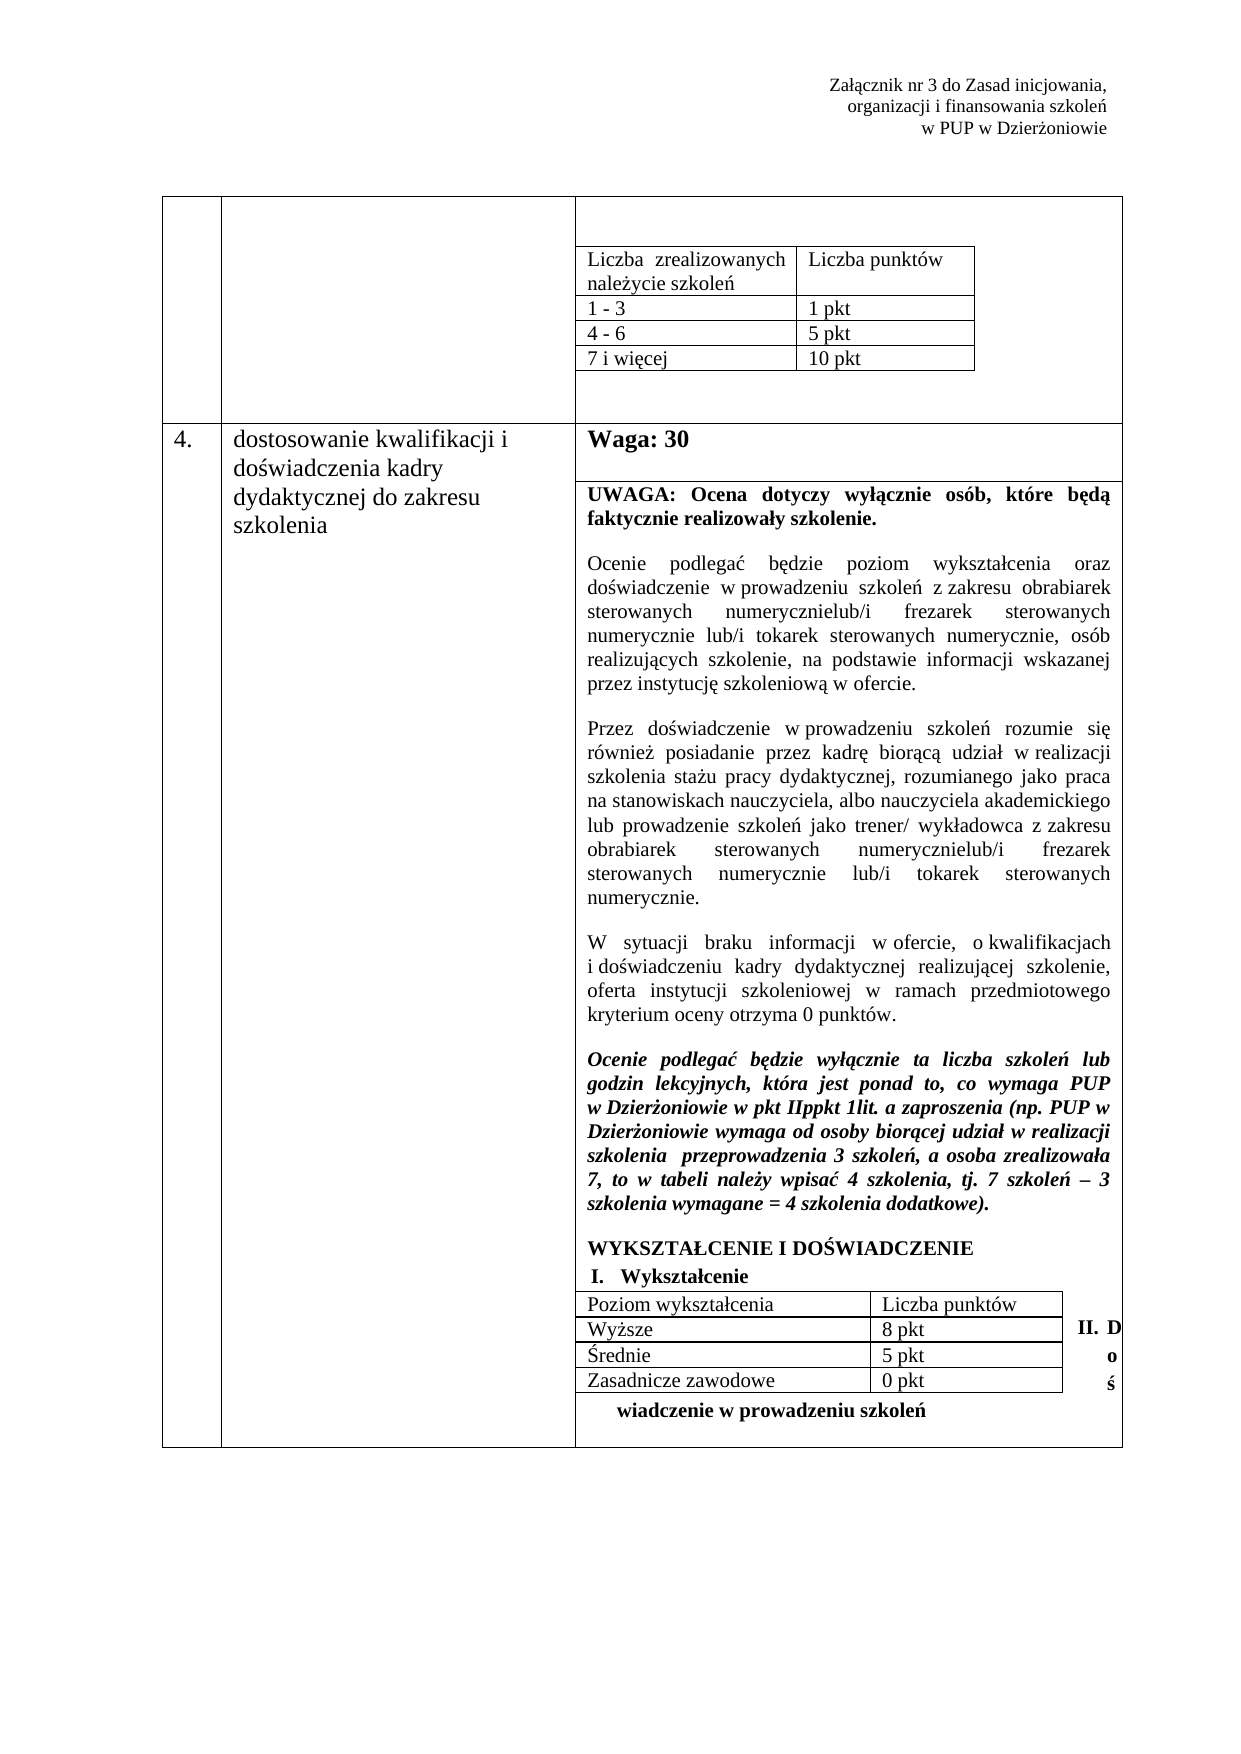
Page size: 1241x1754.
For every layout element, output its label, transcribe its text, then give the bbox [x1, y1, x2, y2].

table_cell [576, 197, 1122, 423]
table_cell dostosowanie kwalifikacji i doświadczenia kadry dydaktycznej do zakresu szkolenia [222, 424, 575, 1447]
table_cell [576, 482, 1122, 1447]
table_cell Waga: 30 [576, 424, 1122, 481]
table_cell 4. [163, 424, 221, 1447]
